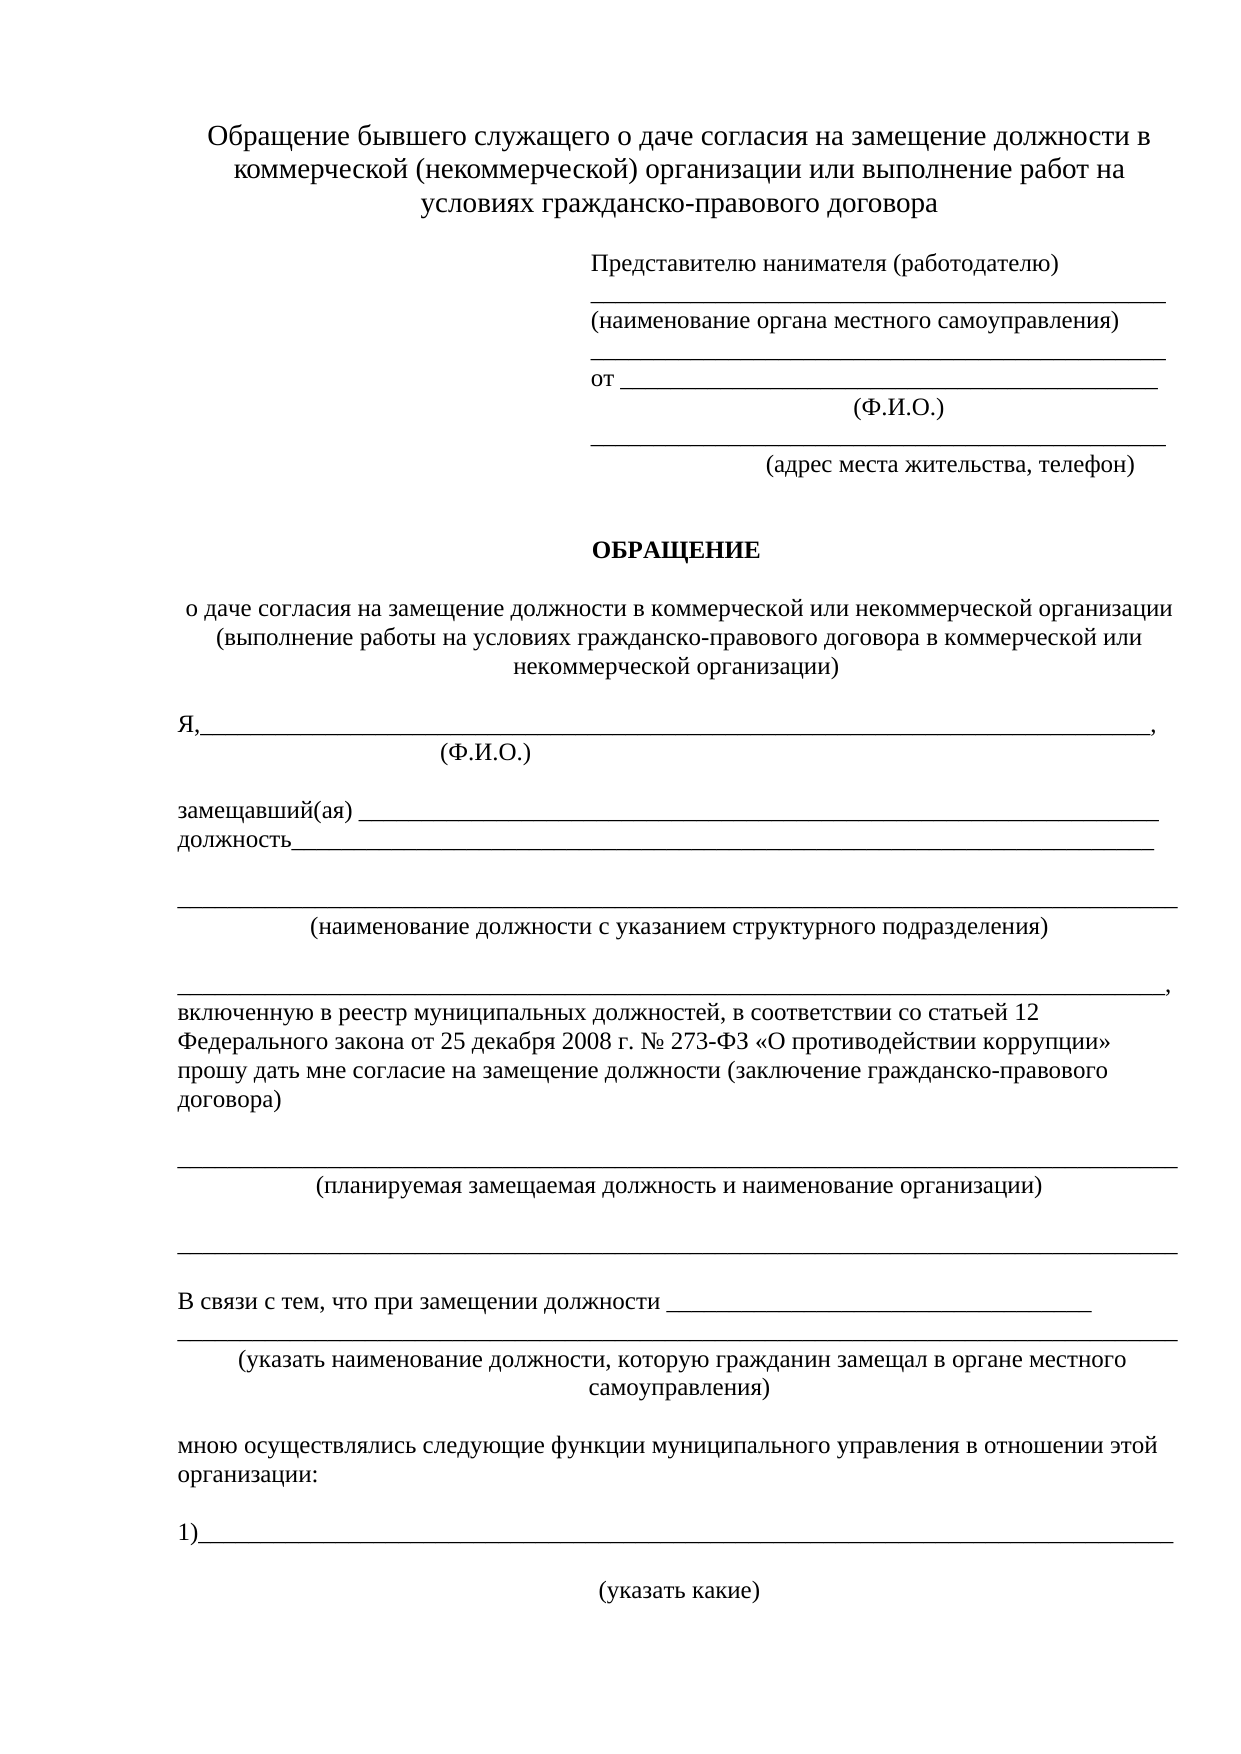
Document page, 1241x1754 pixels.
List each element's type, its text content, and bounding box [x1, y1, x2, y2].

text Я,____________________________________________________________________________, (Ф.И.О.) [177, 709, 1181, 766]
text _______________________________________________________________________________, включенную в реестр муниципальных должностей, в соответствии со статьей 12 Федерального закона от 25 декабря 2008 г. № 273-ФЗ «О противодействии коррупции» прошу дать мне согласие на замещение должности (заключение гражданско-правового договора) [177, 969, 1181, 1112]
text (Ф.И.О.) [591, 392, 1181, 420]
text (указать наименование должности, которую гражданин замещал в органе местного самоуправления) [177, 1344, 1181, 1401]
text ________________________________________________________________________________ [177, 1142, 1181, 1170]
text (наименование должности с указанием структурного подразделения) [177, 911, 1181, 939]
text мною осуществлялись следующие функции муниципального управления в отношении этой организации: [177, 1430, 1181, 1488]
text 1)______________________________________________________________________________ [177, 1517, 1181, 1546]
text ________________________________________________________________________________ [177, 1228, 1181, 1257]
text ОБРАЩЕНИЕ [177, 535, 1181, 564]
text (указать какие) [177, 1575, 1181, 1604]
text ______________________________________________ [591, 334, 1181, 363]
text ______________________________________________ [591, 420, 1181, 449]
text о даче согласия на замещение должности в коммерческой или некоммерческой организации (выполнение работы на условиях гражданско-правового договора в коммерческой или некоммерческой организации) [177, 593, 1181, 679]
text (планируемая замещаемая должность и наименование организации) [177, 1170, 1181, 1199]
text Представителю нанимателя (работодателю) ______________________________________________ [591, 248, 1181, 305]
text Обращение бывшего служащего о даче согласия на замещение должности в коммерческой (некоммерческой) организации или выполнение работ на условиях гражданско-правового договора [177, 118, 1181, 219]
text В связи с тем, что при замещении должности __________________________________ ________________________________________________________________________________ [177, 1286, 1181, 1344]
text (адрес места жительства, телефон) [591, 449, 1181, 478]
text (наименование органа местного самоуправления) [591, 305, 1181, 334]
text от ___________________________________________ [591, 363, 1181, 392]
text замещавший(ая) ________________________________________________________________ должность_____________________________________________________________________ [177, 795, 1181, 853]
text ________________________________________________________________________________ [177, 882, 1181, 911]
